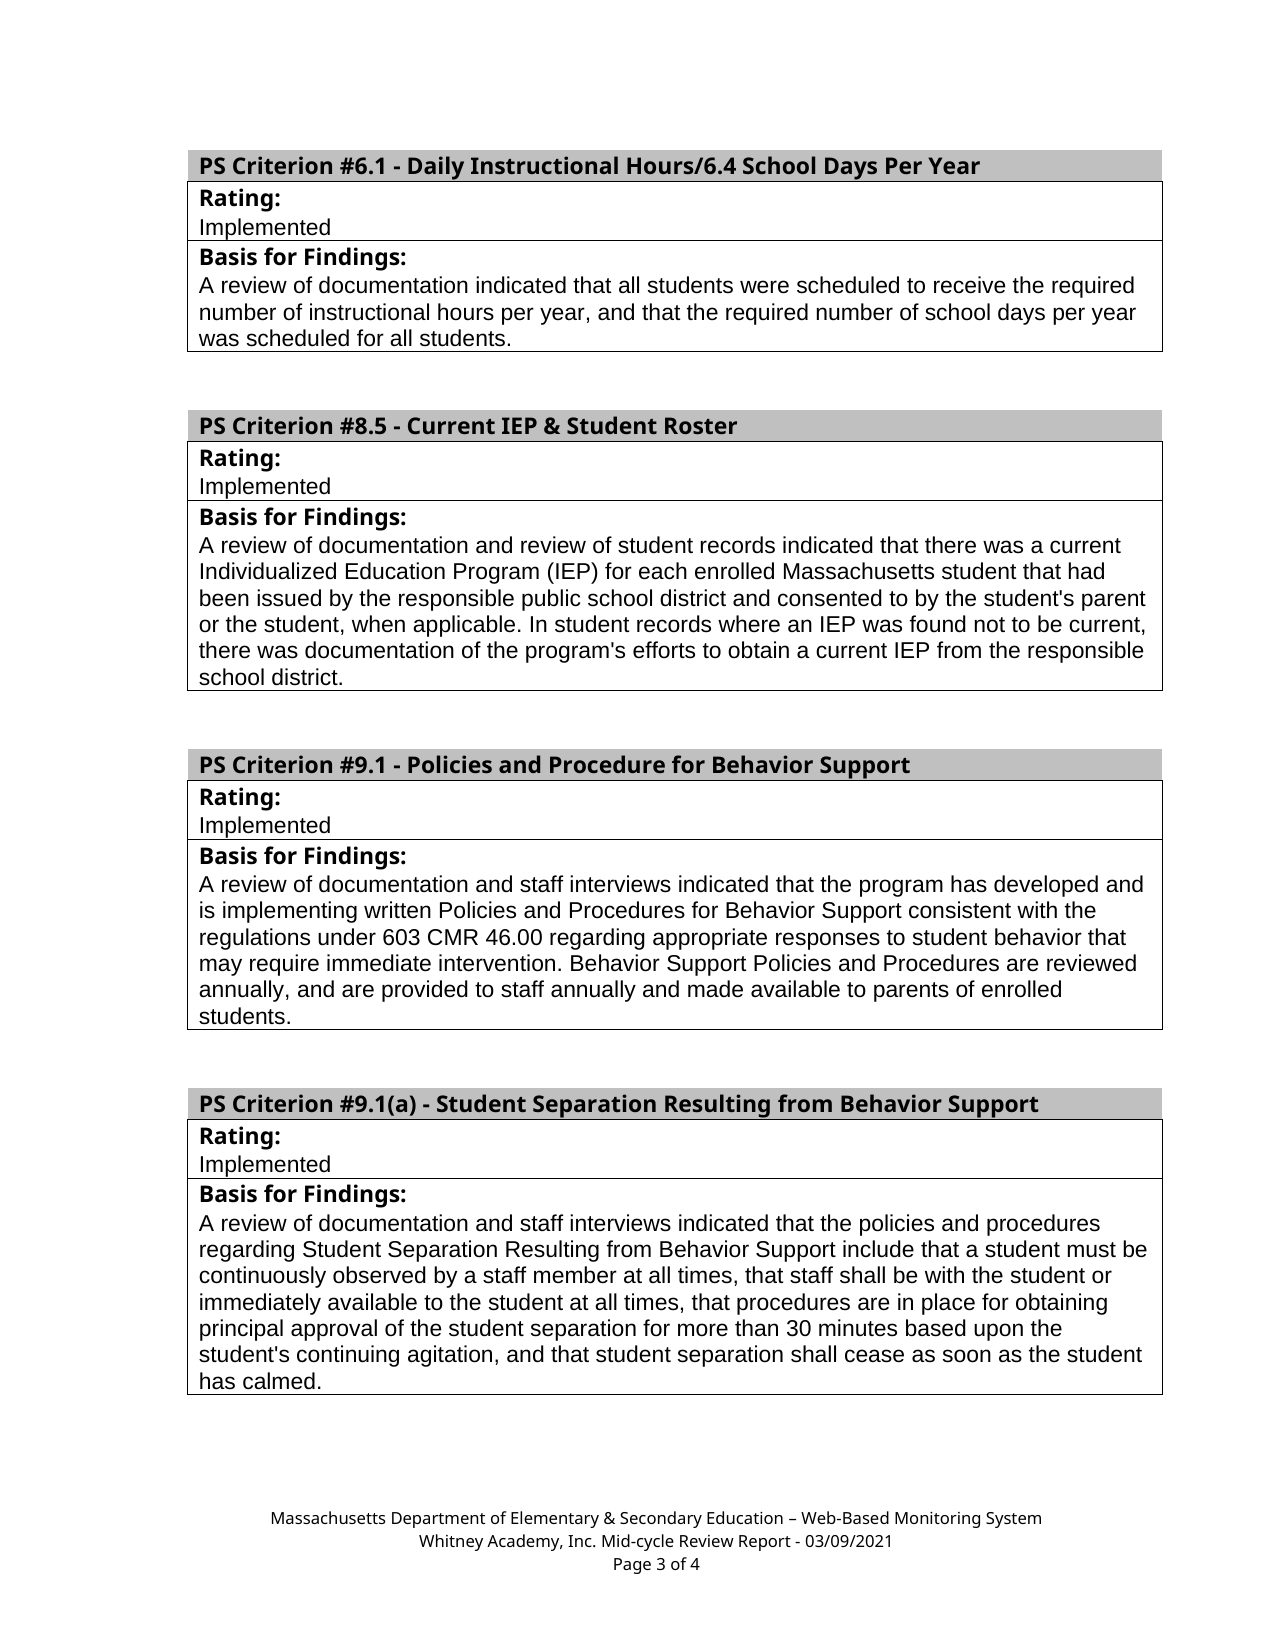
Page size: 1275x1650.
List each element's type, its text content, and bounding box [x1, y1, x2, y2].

table_cell Implemented [188, 1151, 1162, 1177]
table_header PS Criterion #6.1 - Daily Instructional Hours/6.4 School Days Per Year [188, 150, 1162, 181]
table_cell Rating: [188, 781, 1162, 812]
table_header PS Criterion #8.5 - Current IEP & Student Roster [188, 410, 1162, 441]
table_header PS Criterion #9.1 - Policies and Procedure for Behavior Support [188, 749, 1162, 780]
table_cell Implemented [188, 473, 1162, 500]
table_cell A review of documentation and staff interviews indicated that the policies and procedures regarding Student Separation Resulting from Behavior Support include that a student must be continuously observed by a staff member at all times, that staff shall be with the student or immediately available to the student at all times, that procedures are in place for obtaining principal approval of the student separation for more than 30 minutes based upon the student's continuing agitation, and that student separation shall cease as soon as the student has calmed. [188, 1210, 1162, 1394]
table_cell Rating: [188, 182, 1162, 213]
table_cell A review of documentation and review of student records indicated that there was a current Individualized Education Program (IEP) for each enrolled Massachusetts student that had been issued by the responsible public school district and consented to by the student's parent or the student, when applicable. In student records where an IEP was found not to be current, there was documentation of the program's efforts to obtain a current IEP from the responsible school district. [188, 532, 1162, 690]
table_cell A review of documentation indicated that all students were scheduled to receive the required number of instructional hours per year, and that the required number of school days per year was scheduled for all students. [188, 272, 1162, 351]
table_cell Implemented [188, 812, 1162, 838]
table_cell Basis for Findings: [188, 501, 1162, 532]
table_cell Basis for Findings: [188, 840, 1162, 871]
table_cell Implemented [188, 214, 1162, 240]
table_cell Rating: [188, 1120, 1162, 1151]
table_cell Rating: [188, 442, 1162, 473]
table_cell A review of documentation and staff interviews indicated that the program has developed and is implementing written Policies and Procedures for Behavior Support consistent with the regulations under 603 CMR 46.00 regarding appropriate responses to student behavior that may require immediate intervention. Behavior Support Policies and Procedures are reviewed annually, and are provided to staff annually and made available to parents of enrolled students. [188, 871, 1162, 1029]
table_header PS Criterion #9.1(a) - Student Separation Resulting from Behavior Support [188, 1088, 1162, 1119]
table_cell Basis for Findings: [188, 1179, 1162, 1210]
table_cell Basis for Findings: [188, 241, 1162, 272]
